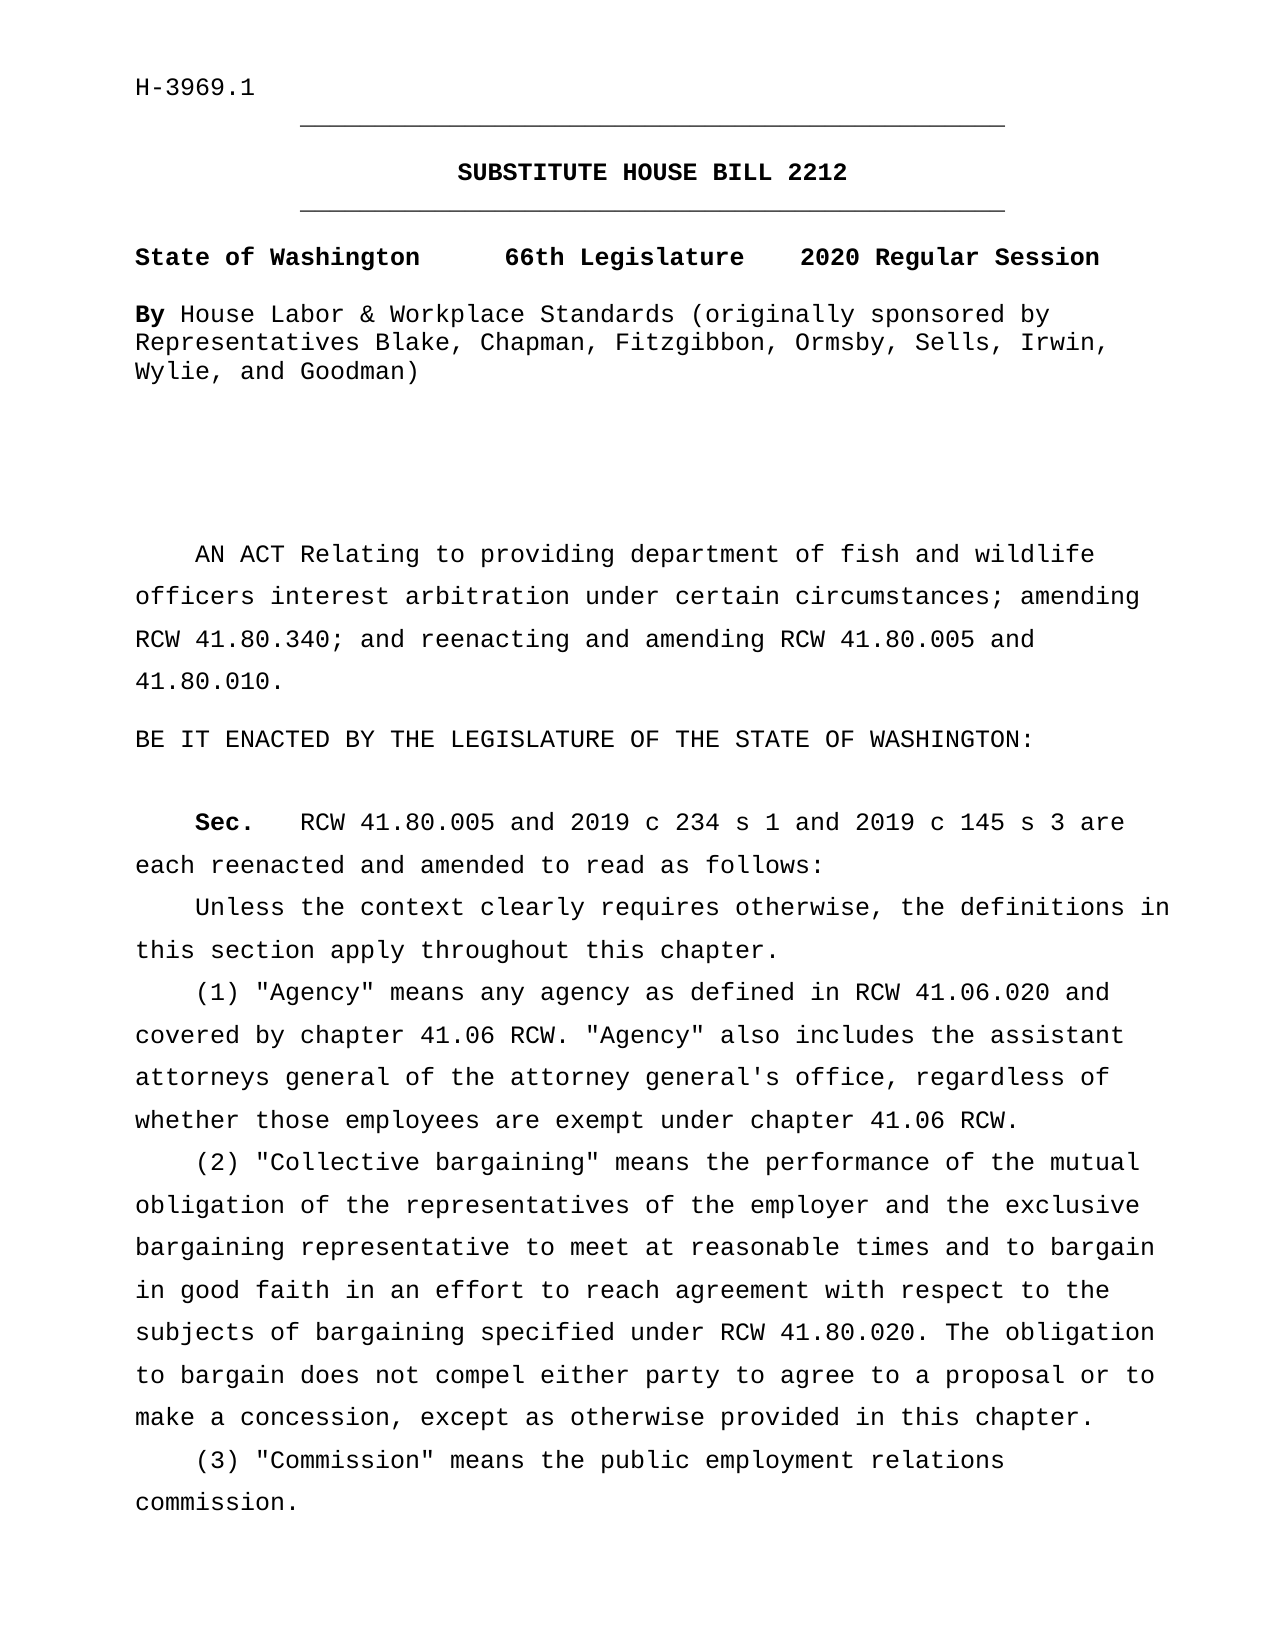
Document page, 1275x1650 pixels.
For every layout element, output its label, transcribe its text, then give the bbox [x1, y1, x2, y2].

text Unless the context clearly requires otherwise, the definitions in this section apply throughout this chapter. [135, 882, 1170, 967]
text By House Labor & Workplace Standards (originally sponsored by Representatives Blake, Chapman, Fitzgibbon, Ormsby, Sells, Irwin, Wylie, and Goodman) [135, 302, 1170, 387]
text (1) "Agency" means any agency as defined in RCW 41.06.020 and covered by chapter 41.06 RCW. "Agency" also includes the assistant attorneys general of the attorney general's office, regardless of whether those employees are exempt under chapter 41.06 RCW. [135, 967, 1170, 1137]
text (3) "Commission" means the public employment relations commission. [135, 1434, 1170, 1519]
text _______________________________________________ [135, 188, 1170, 217]
text AN ACT Relating to providing department of fish and wildlife officers interest arbitration under certain circumstances; amending RCW 41.80.340; and reenacting and amending RCW 41.80.005 and 41.80.010. [135, 528, 1170, 698]
text State of Washington 66th Legislature 2020 Regular Session [135, 245, 1170, 273]
text _______________________________________________ [135, 103, 1170, 132]
text SUBSTITUTE HOUSE BILL 2212 [135, 160, 1170, 188]
text (2) "Collective bargaining" means the performance of the mutual obligation of the representatives of the employer and the exclusive bargaining representative to meet at reasonable times and to bargain in good faith in an effort to reach agreement with respect to the subjects of bargaining specified under RCW 41.80.020. The obligation to bargain does not compel either party to agree to a proposal or to make a concession, except as otherwise provided in this chapter. [135, 1137, 1170, 1434]
text Sec. RCW 41.80.005 and 2019 c 234 s 1 and 2019 c 145 s 3 are each reenacted and amended to read as follows: [135, 797, 1170, 882]
text BE IT ENACTED BY THE LEGISLATURE OF THE STATE OF WASHINGTON: [135, 727, 1170, 755]
text H-3969.1 [135, 75, 1170, 103]
